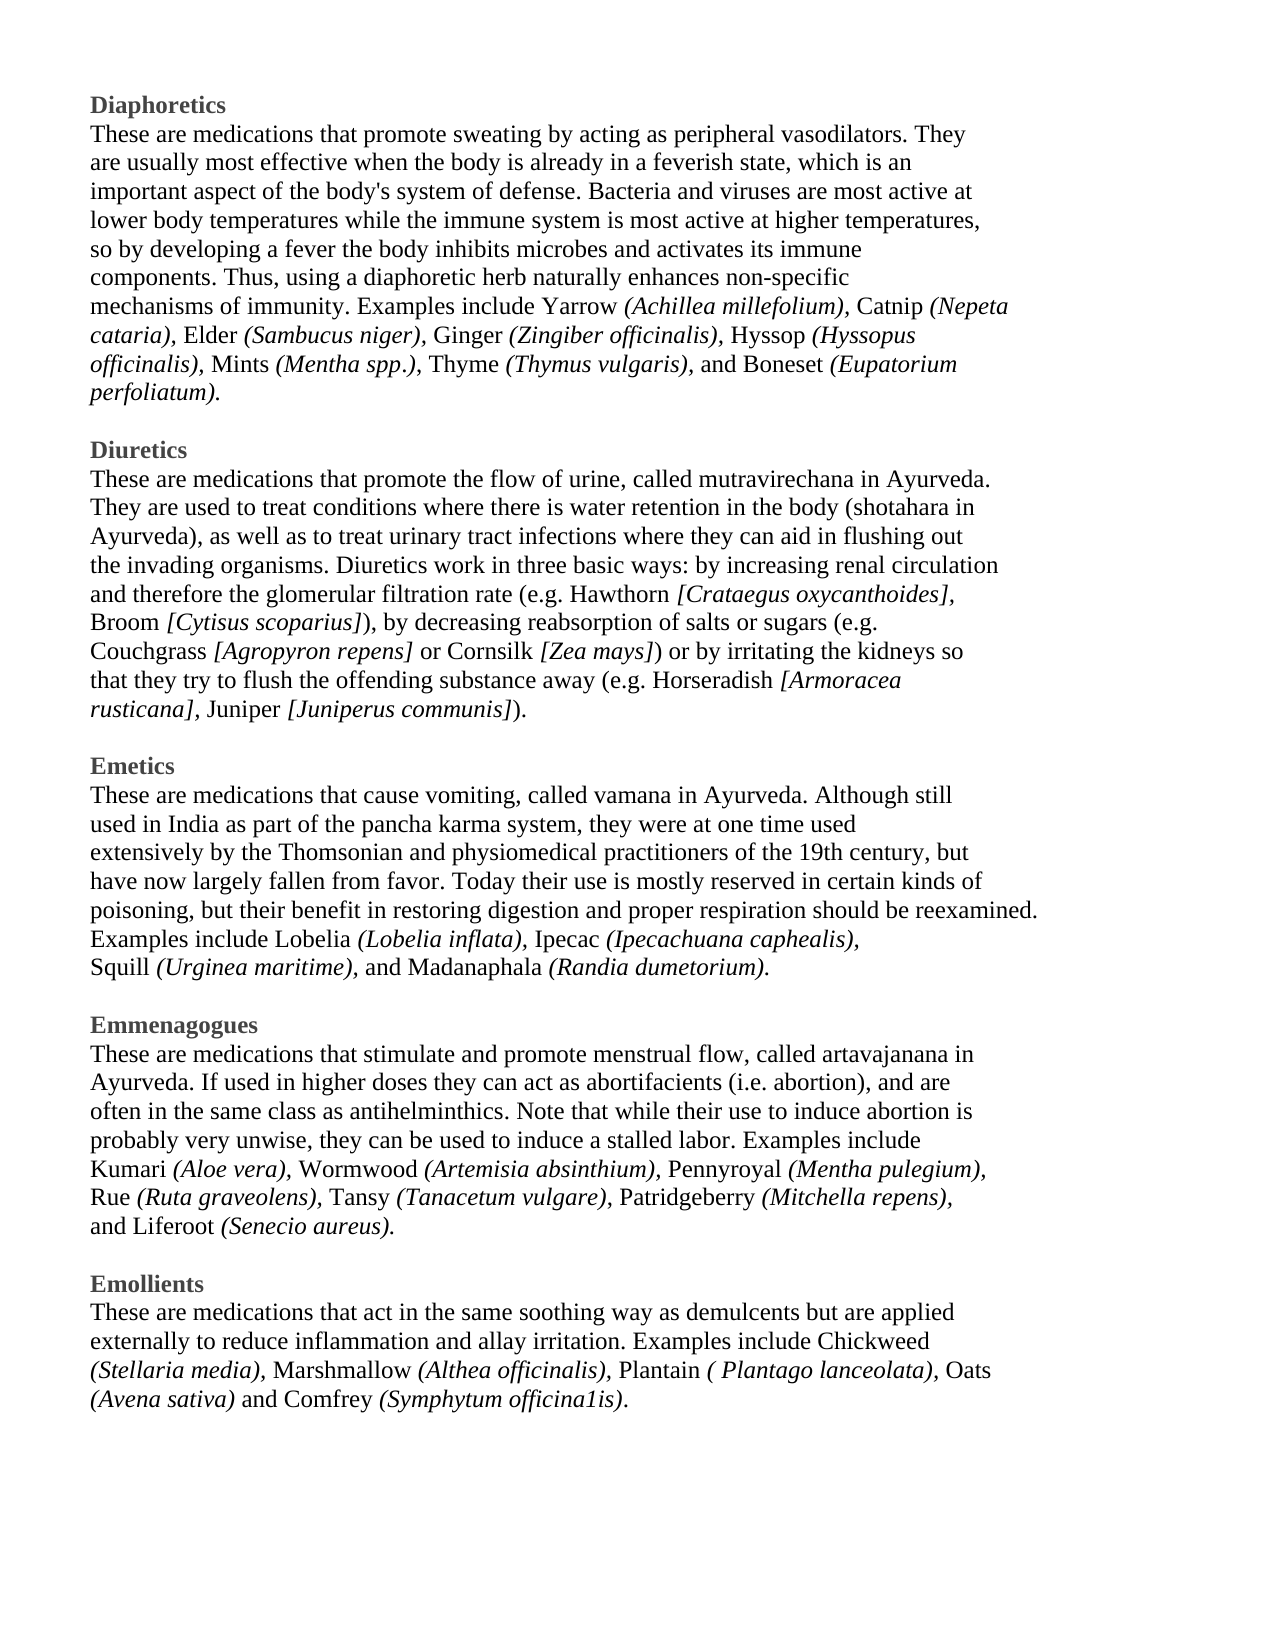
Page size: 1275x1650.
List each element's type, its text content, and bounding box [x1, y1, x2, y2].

text externally to reduce inflammation and allay irritation. Examples include Chickweed [90, 1326, 1185, 1355]
text and therefore the glomerular filtration rate (e.g. Hawthorn [Crataegus oxycanthoides], [90, 579, 1185, 607]
text have now largely fallen from favor. Today their use is mostly reserved in certain kinds of [90, 866, 1185, 895]
text and Liferoot (Senecio aureus). [90, 1211, 1185, 1240]
text lower body temperatures while the immune system is most active at higher temperatures, [90, 205, 1185, 234]
text extensively by the Thomsonian and physiomedical practitioners of the 19th century, but [90, 837, 1185, 866]
text They are used to treat conditions where there is water retention in the body (shotahara in [90, 492, 1185, 521]
text so by developing a fever the body inhibits microbes and activates its immune [90, 234, 1185, 262]
text (Stellaria media), Marshmallow (Althea officinalis), Plantain ( Plantago lanceolata), Oats [90, 1355, 1185, 1384]
text Emetics [90, 751, 1185, 780]
text that they try to flush the offending substance away (e.g. Horseradish [Armoracea [90, 665, 1185, 694]
text These are medications that act in the same soothing way as demulcents but are applied [90, 1297, 1185, 1326]
text used in India as part of the pancha karma system, they were at one time used [90, 809, 1185, 837]
text Diuretics [90, 435, 1185, 464]
text Emollients [90, 1269, 1185, 1297]
text probably very unwise, they can be used to induce a stalled labor. Examples include [90, 1125, 1185, 1154]
text Squill (Urginea maritime), and Madanaphala (Randia dumetorium). [90, 952, 1185, 981]
text often in the same class as antihelminthics. Note that while their use to induce abortion is [90, 1096, 1185, 1125]
text Ayurveda), as well as to treat urinary tract infections where they can aid in flushing out [90, 521, 1185, 550]
text cataria), Elder (Sambucus niger), Ginger (Zingiber officinalis), Hyssop (Hyssopus [90, 320, 1185, 349]
text Couchgrass [Agropyron repens] or Cornsilk [Zea mays]) or by irritating the kidneys so [90, 636, 1185, 665]
text poisoning, but their benefit in restoring digestion and proper respiration should be reexamined. [90, 895, 1185, 924]
text These are medications that promote the flow of urine, called mutravirechana in Ayurveda. [90, 464, 1185, 492]
text Examples include Lobelia (Lobelia inflata), Ipecac (Ipecachuana caphealis), [90, 924, 1185, 952]
text perfoliatum). [90, 377, 1185, 406]
text Broom [Cytisus scoparius]), by decreasing reabsorption of salts or sugars (e.g. [90, 607, 1185, 636]
text important aspect of the body's system of defense. Bacteria and viruses are most active at [90, 176, 1185, 205]
text mechanisms of immunity. Examples include Yarrow (Achillea millefolium), Catnip (Nepeta [90, 291, 1185, 320]
text (Avena sativa) and Comfrey (Symphytum officina1is). [90, 1384, 1185, 1412]
text These are medications that cause vomiting, called vamana in Ayurveda. Although still [90, 780, 1185, 809]
text the invading organisms. Diuretics work in three basic ways: by increasing renal circulation [90, 550, 1185, 579]
text are usually most effective when the body is already in a feverish state, which is an [90, 147, 1185, 176]
text Rue (Ruta graveolens), Tansy (Tanacetum vulgare), Patridgeberry (Mitchella repens), [90, 1182, 1185, 1211]
text Kumari (Aloe vera), Wormwood (Artemisia absinthium), Pennyroyal (Mentha pulegium), [90, 1154, 1185, 1182]
text These are medications that promote sweating by acting as peripheral vasodilators. They [90, 119, 1185, 147]
text These are medications that stimulate and promote menstrual flow, called artavajanana in [90, 1039, 1185, 1067]
text Ayurveda. If used in higher doses they can act as abortifacients (i.e. abortion), and are [90, 1067, 1185, 1096]
text officinalis), Mints (Mentha spp.), Thyme (Thymus vulgaris), and Boneset (Eupatorium [90, 349, 1185, 377]
text components. Thus, using a diaphoretic herb naturally enhances non-specific [90, 262, 1185, 291]
text Emmenagogues [90, 1010, 1185, 1039]
text Diaphoretics [90, 90, 1185, 119]
text rusticana], Juniper [Juniperus communis]). [90, 694, 1185, 722]
